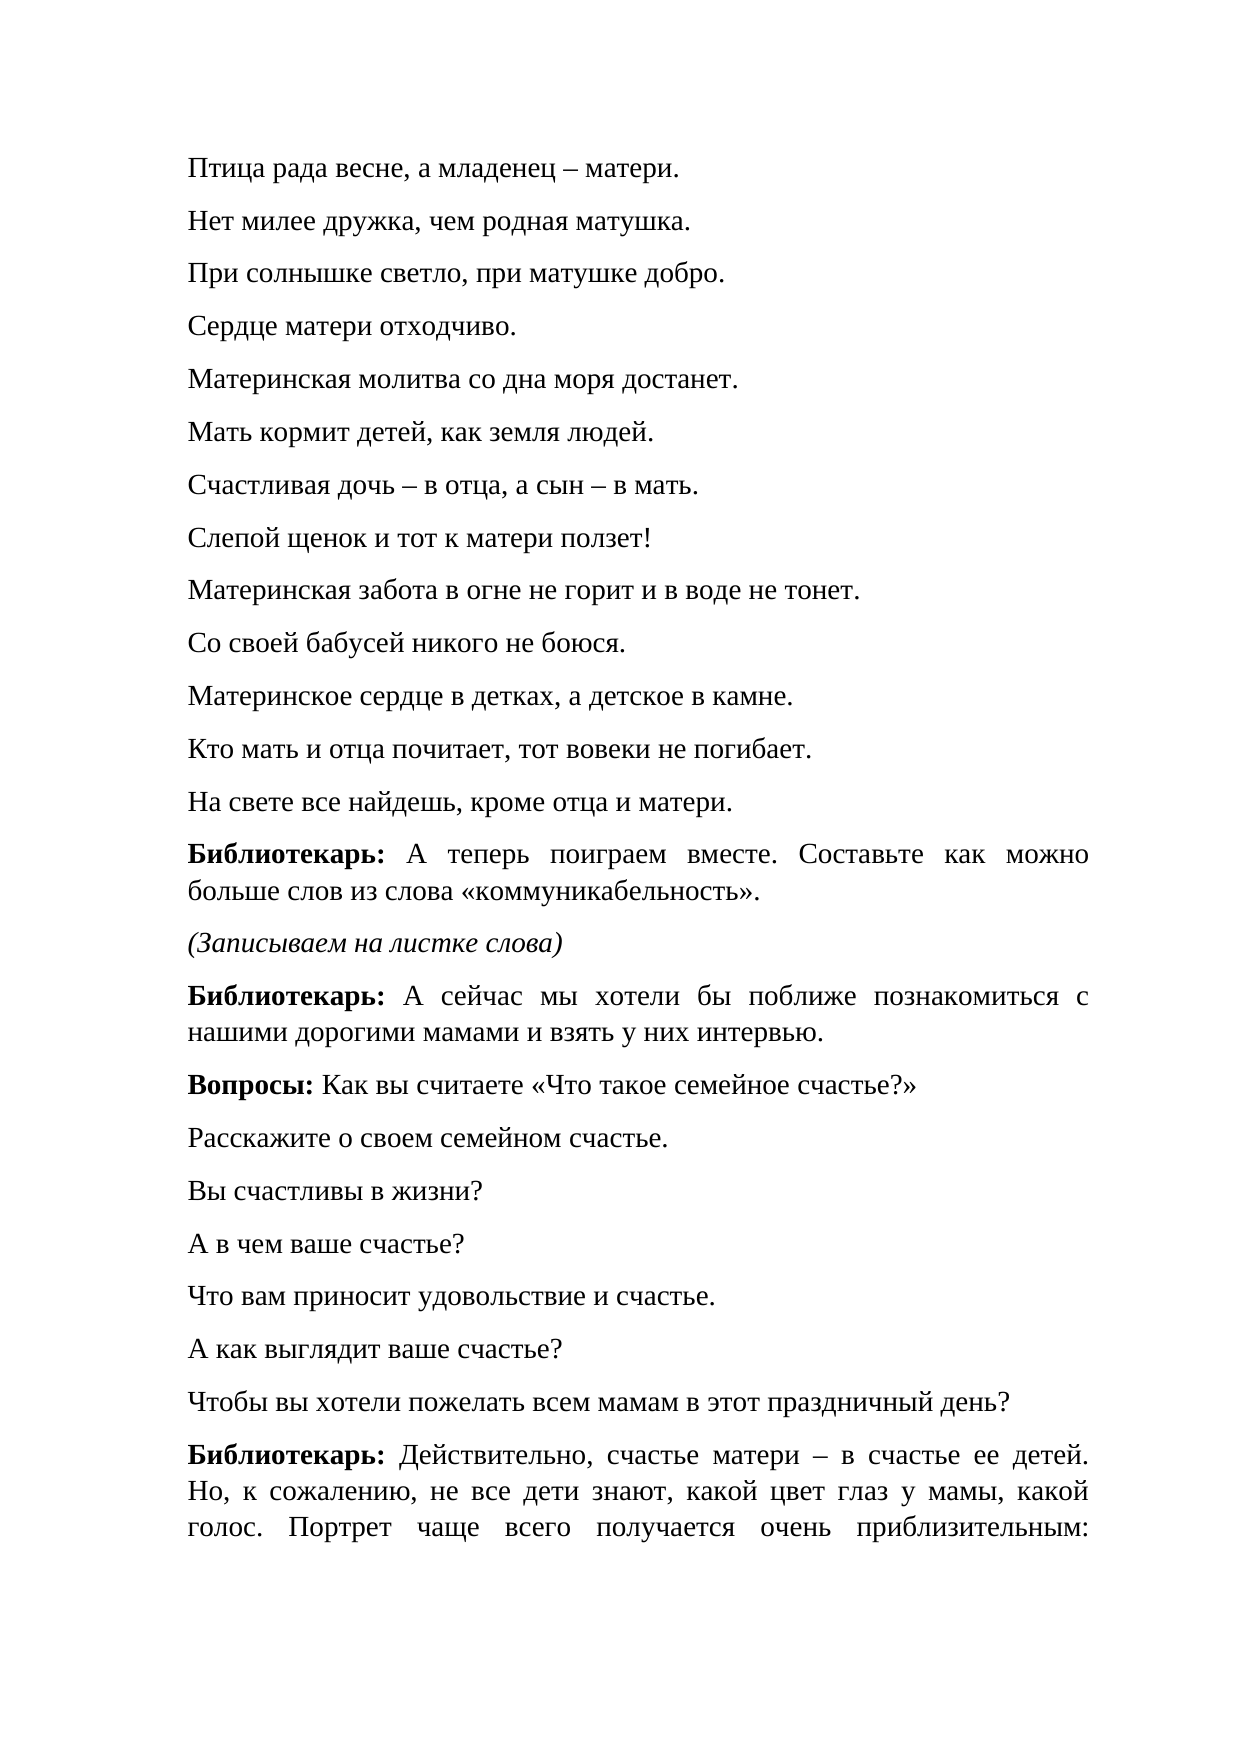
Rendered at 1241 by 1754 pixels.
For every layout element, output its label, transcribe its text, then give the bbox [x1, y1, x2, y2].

text Счастливая дочь – в отца, а сын – в мать. [187, 467, 1090, 500]
text Нет милее дружка, чем родная матушка. [187, 203, 1090, 236]
text Слепой щенок и тот к матери ползет! [187, 520, 1090, 553]
text А в чем ваше счастье? [187, 1226, 1090, 1259]
text Материнская молитва со дна моря достанет. [187, 361, 1090, 395]
text Со своей бабусей никого не боюся. [187, 625, 1090, 659]
text Мать кормит детей, как земля людей. [187, 414, 1090, 448]
text Вопросы: Как вы считаете «Что такое семейное счастье?» [187, 1067, 1090, 1101]
text Библиотекарь: А теперь поиграем вместе. Составьте как можно больше слов из слова «коммуникабельность». [187, 837, 1090, 906]
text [187, 1437, 1090, 1543]
text (Записываем на листке слова) [187, 926, 1090, 959]
text Расскажите о своем семейном счастье. [187, 1120, 1090, 1154]
text Что вам приносит удовольствие и счастье. [187, 1278, 1090, 1312]
text Птица рада весне, а младенец – матери. [187, 150, 1090, 183]
text Материнское сердце в детках, а детское в камне. [187, 678, 1090, 712]
text Сердце матери отходчиво. [187, 308, 1090, 342]
text Чтобы вы хотели пожелать всем мамам в этот праздничный день? [187, 1384, 1090, 1418]
text На свете все найдешь, кроме отца и матери. [187, 784, 1090, 817]
text Материнская забота в огне не горит и в воде не тонет. [187, 572, 1090, 606]
text Вы счастливы в жизни? [187, 1173, 1090, 1206]
text Библиотекарь: А сейчас мы хотели бы поближе познакомиться с нашими дорогими мамами и взять у них интервью. [187, 978, 1090, 1048]
text Кто мать и отца почитает, тот вовеки не погибает. [187, 731, 1090, 764]
text А как выглядит ваше счастье? [187, 1331, 1090, 1365]
text При солнышке светло, при матушке добро. [187, 256, 1090, 289]
